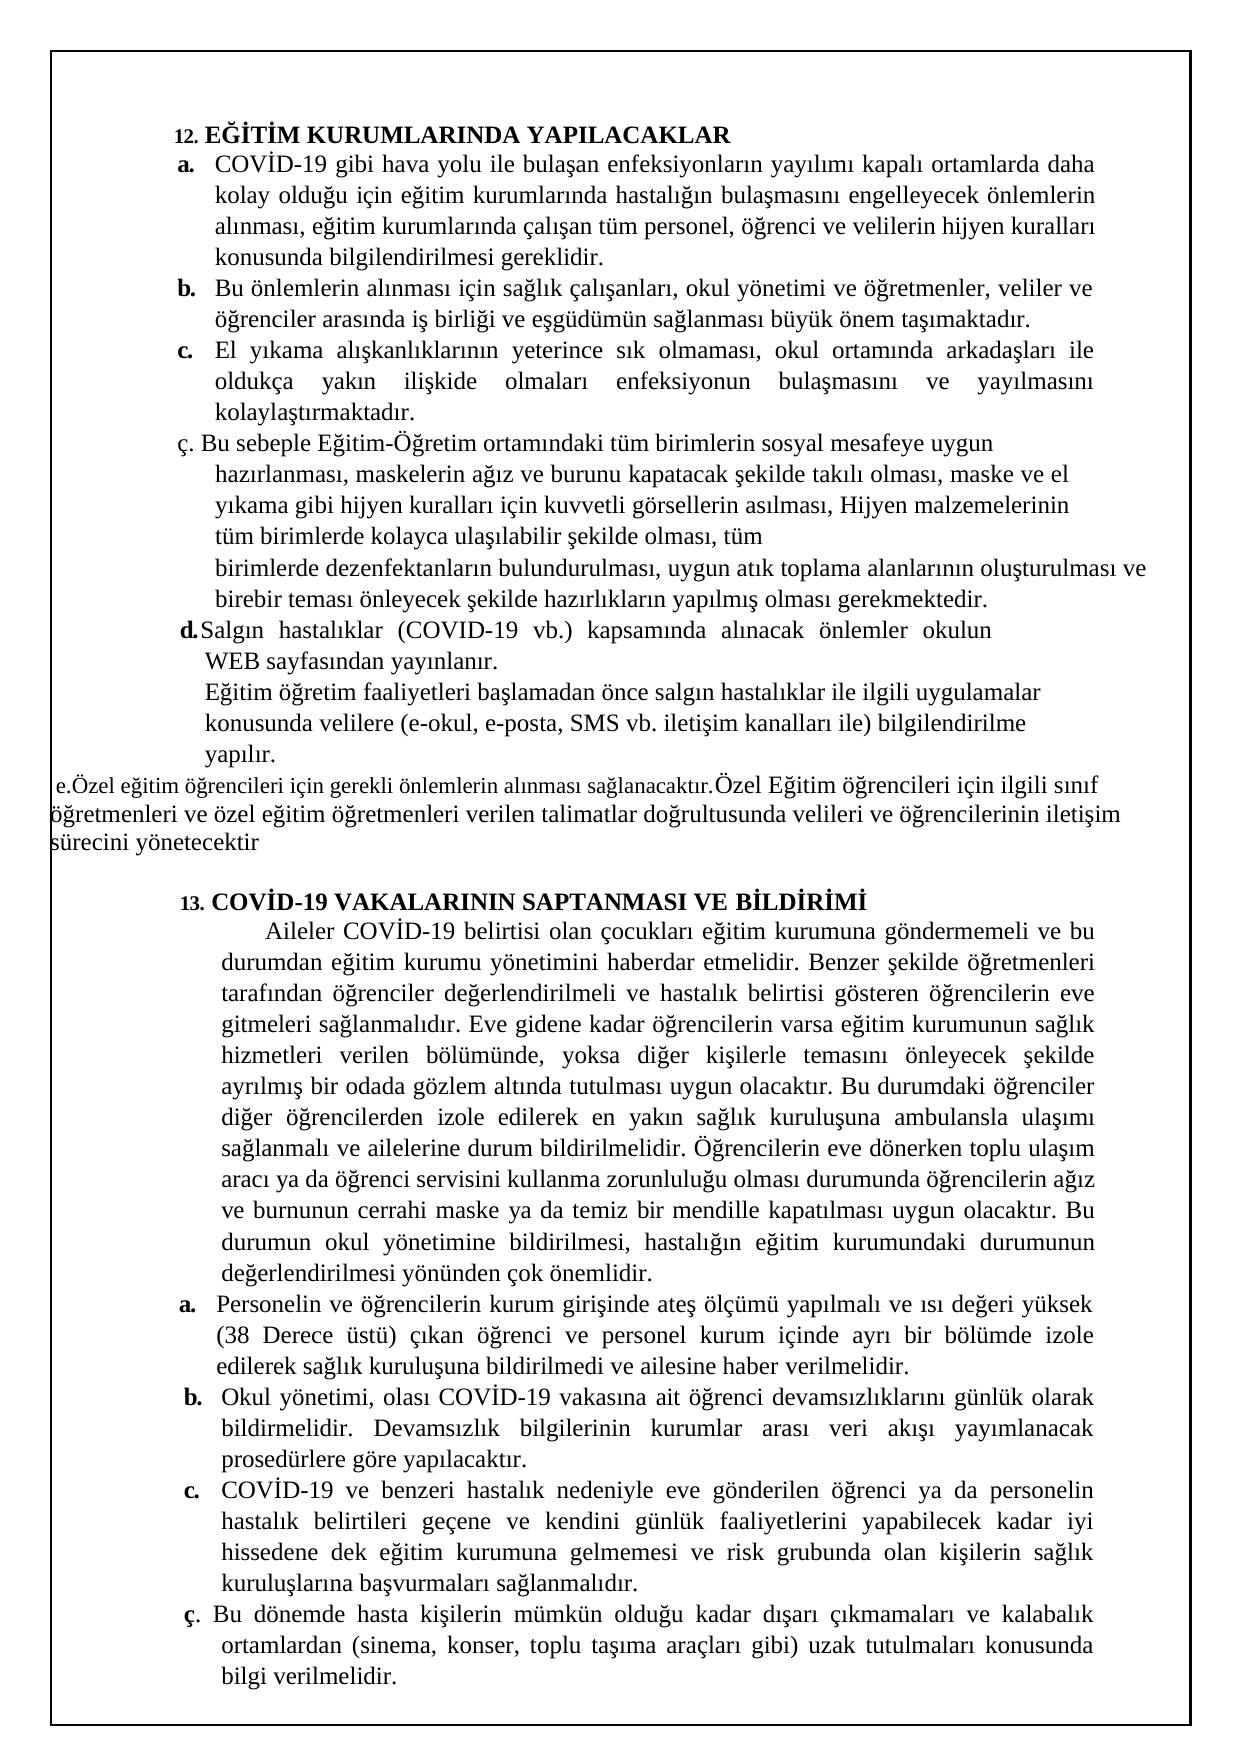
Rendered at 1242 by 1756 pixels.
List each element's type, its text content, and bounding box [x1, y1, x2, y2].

list Personelin ve öğrencilerin kurum girişinde ateş ölçümü yapılmalı ve ısı değeri yüksek (38 Derece üstü) çıkan öğrenci ve personel kurum içinde ayrı bir bölümde izole edilerek sağlık kuruluşuna bildirilmedi ve ailesine haber verilmelidir. [178, 1289, 1094, 1379]
list El yıkama alışkanlıklarının yeterince sık olmaması, okul ortamında arkadaşları ile oldukça yakın ilişkide olmaları enfeksiyonun bulaşmasını ve yayılmasını kolaylaştırmaktadır. [177, 335, 1095, 426]
text ç. Bu sebeple Eğitim-Öğretim ortamındaki tüm birimlerin sosyal mesafeye uygun [177, 428, 1185, 457]
text Eğitim öğretim faaliyetleri başlamadan önce salgın hastalıklar ile ilgili uygulamalar konusunda velilere (e-okul, e-posta, SMS vb. iletişim kanalları ile) bilgilendirilme yapılır. [204, 677, 1043, 768]
list Okul yönetimi, olası COVİD-19 vakasına ait öğrenci devamsızlıklarını günlük olarak bildirmelidir. Devamsızlık bilgilerinin kurumlar arası veri akışı yayımlanacak prosedürlere göre yapılacaktır. [183, 1382, 1094, 1473]
list COVİD-19 gibi hava yolu ile bulaşan enfeksiyonların yayılımı kapalı ortamlarda daha kolay olduğu için eğitim kurumlarında hastalığın bulaşmasını engelleyecek önlemlerin alınması, eğitim kurumlarında çalışan tüm personel, öğrenci ve velilerin hijyen kuralları konusunda bilgilendirilmesi gereklidir. [177, 149, 1096, 271]
text ç. Bu dönemde hasta kişilerin mümkün olduğu kadar dışarı çıkmamaları ve kalabalık ortamlardan (sinema, konser, toplu taşıma araçları gibi) uzak tutulmaları konusunda bilgi verilmelidir. [183, 1599, 1094, 1690]
text birimlerde dezenfektanların bulundurulması, uygun atık toplama alanlarının oluşturulması ve birebir teması önleyecek şekilde hazırlıkların yapılmış olması gerekmektedir. [215, 553, 1147, 612]
list COVİD-19 ve benzeri hastalık nedeniyle eve gönderilen öğrenci ya da personelin hastalık belirtileri geçene ve kendini günlük faaliyetlerini yapabilecek kadar iyi hissedene dek eğitim kurumuna gelmemesi ve risk grubunda olan kişilerin sağlık kuruluşlarına başvurmaları sağlanmalıdır. [183, 1475, 1095, 1597]
list Salgın hastalıklar (COVID-19 vb.) kapsamında alınacak önlemler okulun WEB sayfasından yayınlanır. [179, 615, 992, 674]
subtitle COVİD-19 VAKALARININ SAPTANMASI VE BİLDİRİMİ [179, 887, 1185, 916]
text Aileler COVİD-19 belirtisi olan çocukları eğitim kurumuna göndermemeli ve bu durumdan eğitim kurumu yönetimini haberdar etmelidir. Benzer şekilde öğretmenleri tarafından öğrenciler değerlendirilmeli ve hastalık belirtisi gösteren öğrencilerin eve gitmeleri sağlanmalıdır. Eve gidene kadar öğrencilerin varsa eğitim kurumunun sağlık hizmetleri verilen bölümünde, yoksa diğer kişilerle temasını önleyecek şekilde ayrılmış bir odada gözlem altında tutulması uygun olacaktır. Bu durumdaki öğrenciler diğer öğrencilerden izole edilerek en yakın sağlık kuruluşuna ambulansla ulaşımı sağlanmalı ve ailelerine durum bildirilmelidir. Öğrencilerin eve dönerken toplu ulaşım aracı ya da öğrenci servisini kullanma zorunluluğu olması durumunda öğrencilerin ağız ve burnunun cerrahi maske ya da temiz bir mendille kapatılması uygun olacaktır. Bu durumun okul yönetimine bildirilmesi, hastalığın eğitim kurumundaki durumunun değerlendirilmesi yönünden çok önemlidir. [221, 916, 1096, 1286]
text hazırlanması, maskelerin ağız ve burunu kapatacak şekilde takılı olması, maske ve el yıkama gibi hijyen kuralları için kuvvetli görsellerin asılması, Hijyen malzemelerinin tüm birimlerde kolayca ulaşılabilir şekilde olması, tüm [215, 459, 1070, 550]
subtitle EĞİTİM KURUMLARINDA YAPILACAKLAR [173, 120, 1185, 148]
text e.Özel eğitim öğrencileri için gerekli önlemlerin alınması sağlanacaktır.Özel Eğitim öğrencileri için ilgili sınıf öğretmenleri ve özel eğitim öğretmenleri verilen talimatlar doğrultusunda velileri ve öğrencilerinin iletişim sürecini yönetecektir [52, 770, 1185, 856]
list Bu önlemlerin alınması için sağlık çalışanları, okul yönetimi ve öğretmenler, veliler ve öğrenciler arasında iş birliği ve eşgüdümün sağlanması büyük önem taşımaktadır. [177, 273, 1093, 333]
